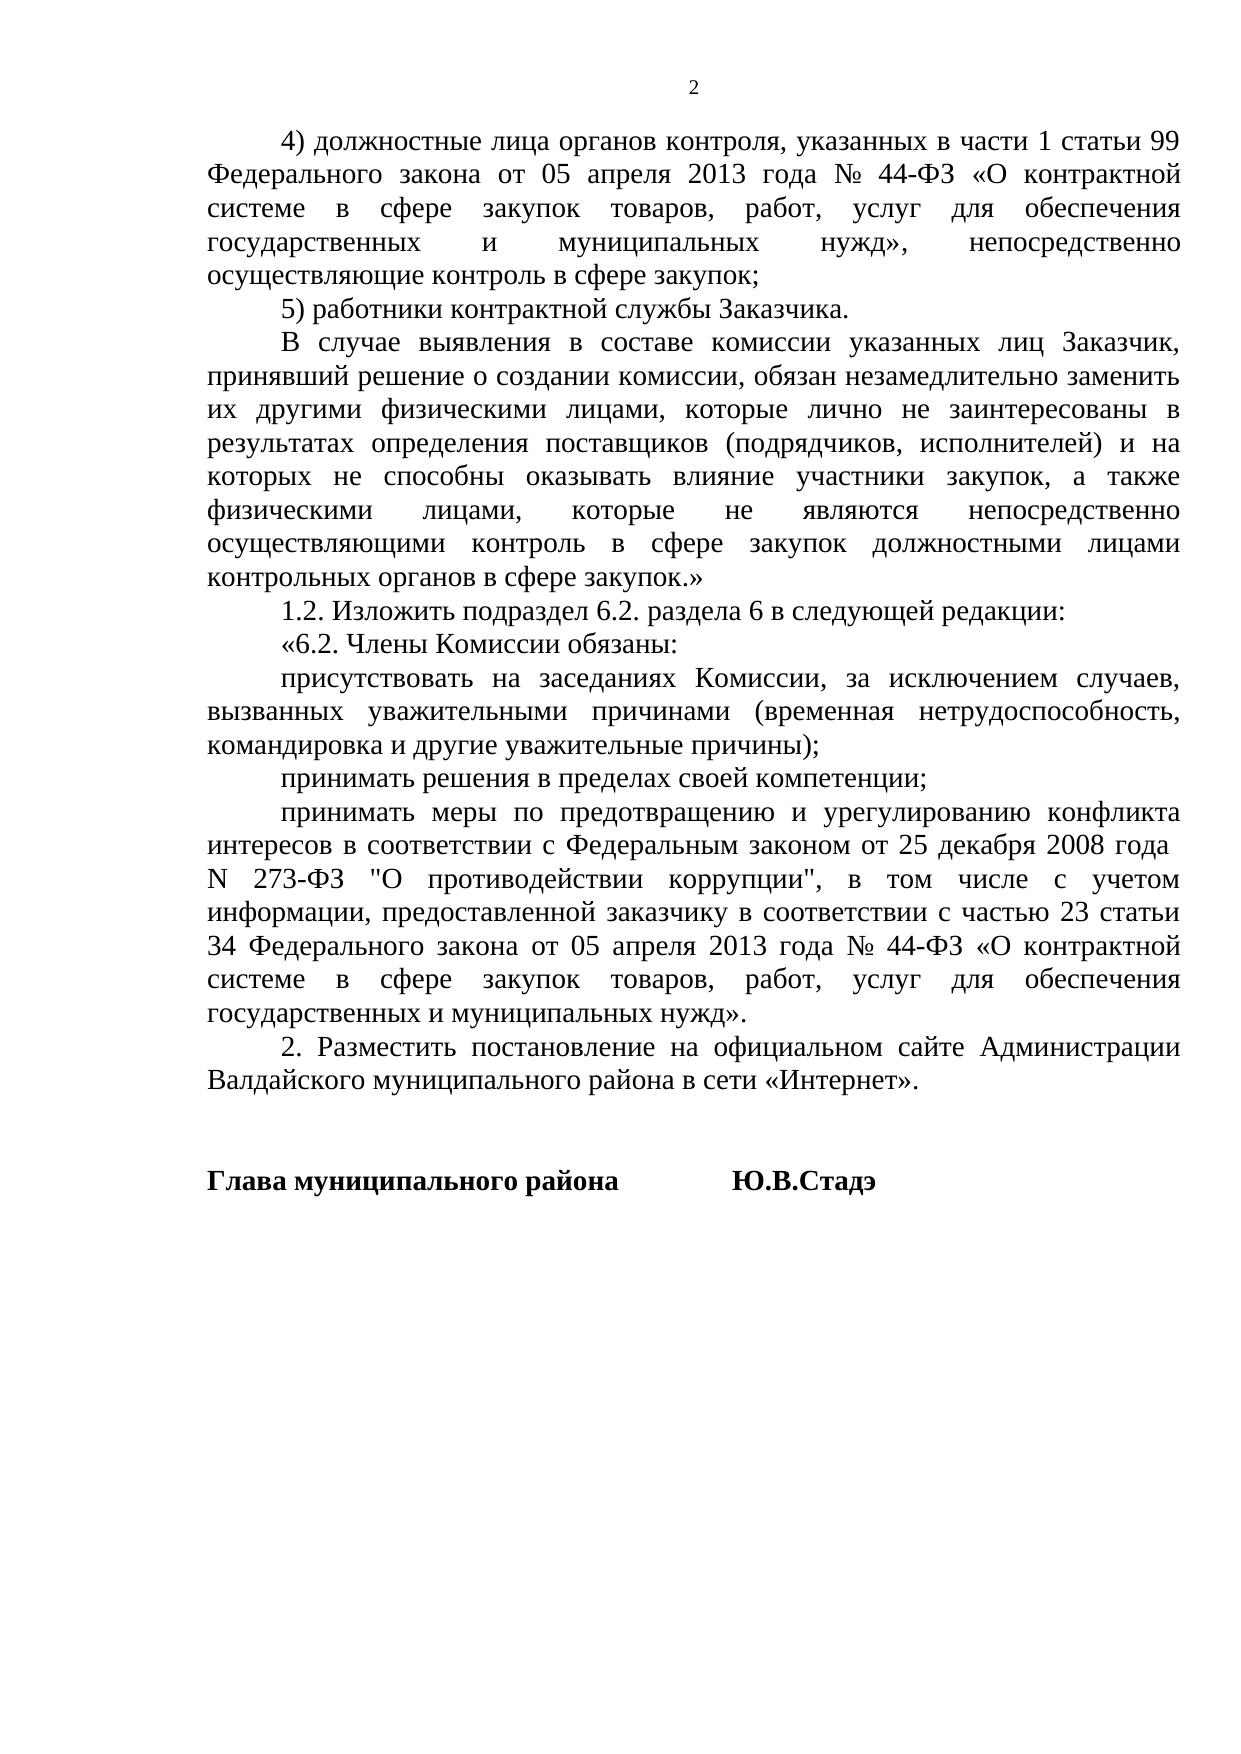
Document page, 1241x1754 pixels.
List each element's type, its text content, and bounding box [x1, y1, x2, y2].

text 1.2. Изложить подраздел 6.2. раздела 6 в следующей редакции: [207, 593, 1181, 626]
text 2. Разместить постановление на официальном сайте Администрации Валдайского муниципального района в сети «Интернет». [207, 1029, 1181, 1096]
text Глава муниципального района Ю.В.Стадэ [207, 1163, 1181, 1196]
text 4) должностные лица органов контроля, указанных в части 1 статьи 99 Федерального закона от 05 апреля 2013 года № 44-ФЗ «О контрактной системе в сфере закупок товаров, работ, услуг для обеспечения государственных и муниципальных нужд», непосредственно осуществляющие контроль в сфере закупок; [207, 123, 1181, 291]
text присутствовать на заседаниях Комиссии, за исключением случаев, вызванных уважительными причинами (временная нетрудоспособность, командировка и другие уважительные причины); [207, 660, 1181, 760]
text В случае выявления в составе комиссии указанных лиц Заказчик, принявший решение о создании комиссии, обязан незамедлительно заменить их другими физическими лицами, которые лично не заинтересованы в результатах определения поставщиков (подрядчиков, исполнителей) и на которых не способны оказывать влияние участники закупок, а также физическими лицами, которые не являются непосредственно осуществляющими контроль в сфере закупок должностными лицами контрольных органов в сфере закупок.» [207, 324, 1181, 593]
text «6.2. Члены Комиссии обязаны: [207, 626, 1181, 660]
text 5) работники контрактной службы Заказчика. [207, 291, 1181, 324]
text принимать меры по предотвращению и урегулированию конфликта интересов в соответствии с Федеральным законом от 25 декабря 2008 года N 273-ФЗ "О противодействии коррупции", в том числе с учетом информации, предоставленной заказчику в соответствии с частью 23 статьи 34 Федерального закона от 05 апреля 2013 года № 44-ФЗ «О контрактной системе в сфере закупок товаров, работ, услуг для обеспечения государственных и муниципальных нужд». [207, 794, 1181, 1029]
text принимать решения в пределах своей компетенции; [207, 760, 1181, 794]
